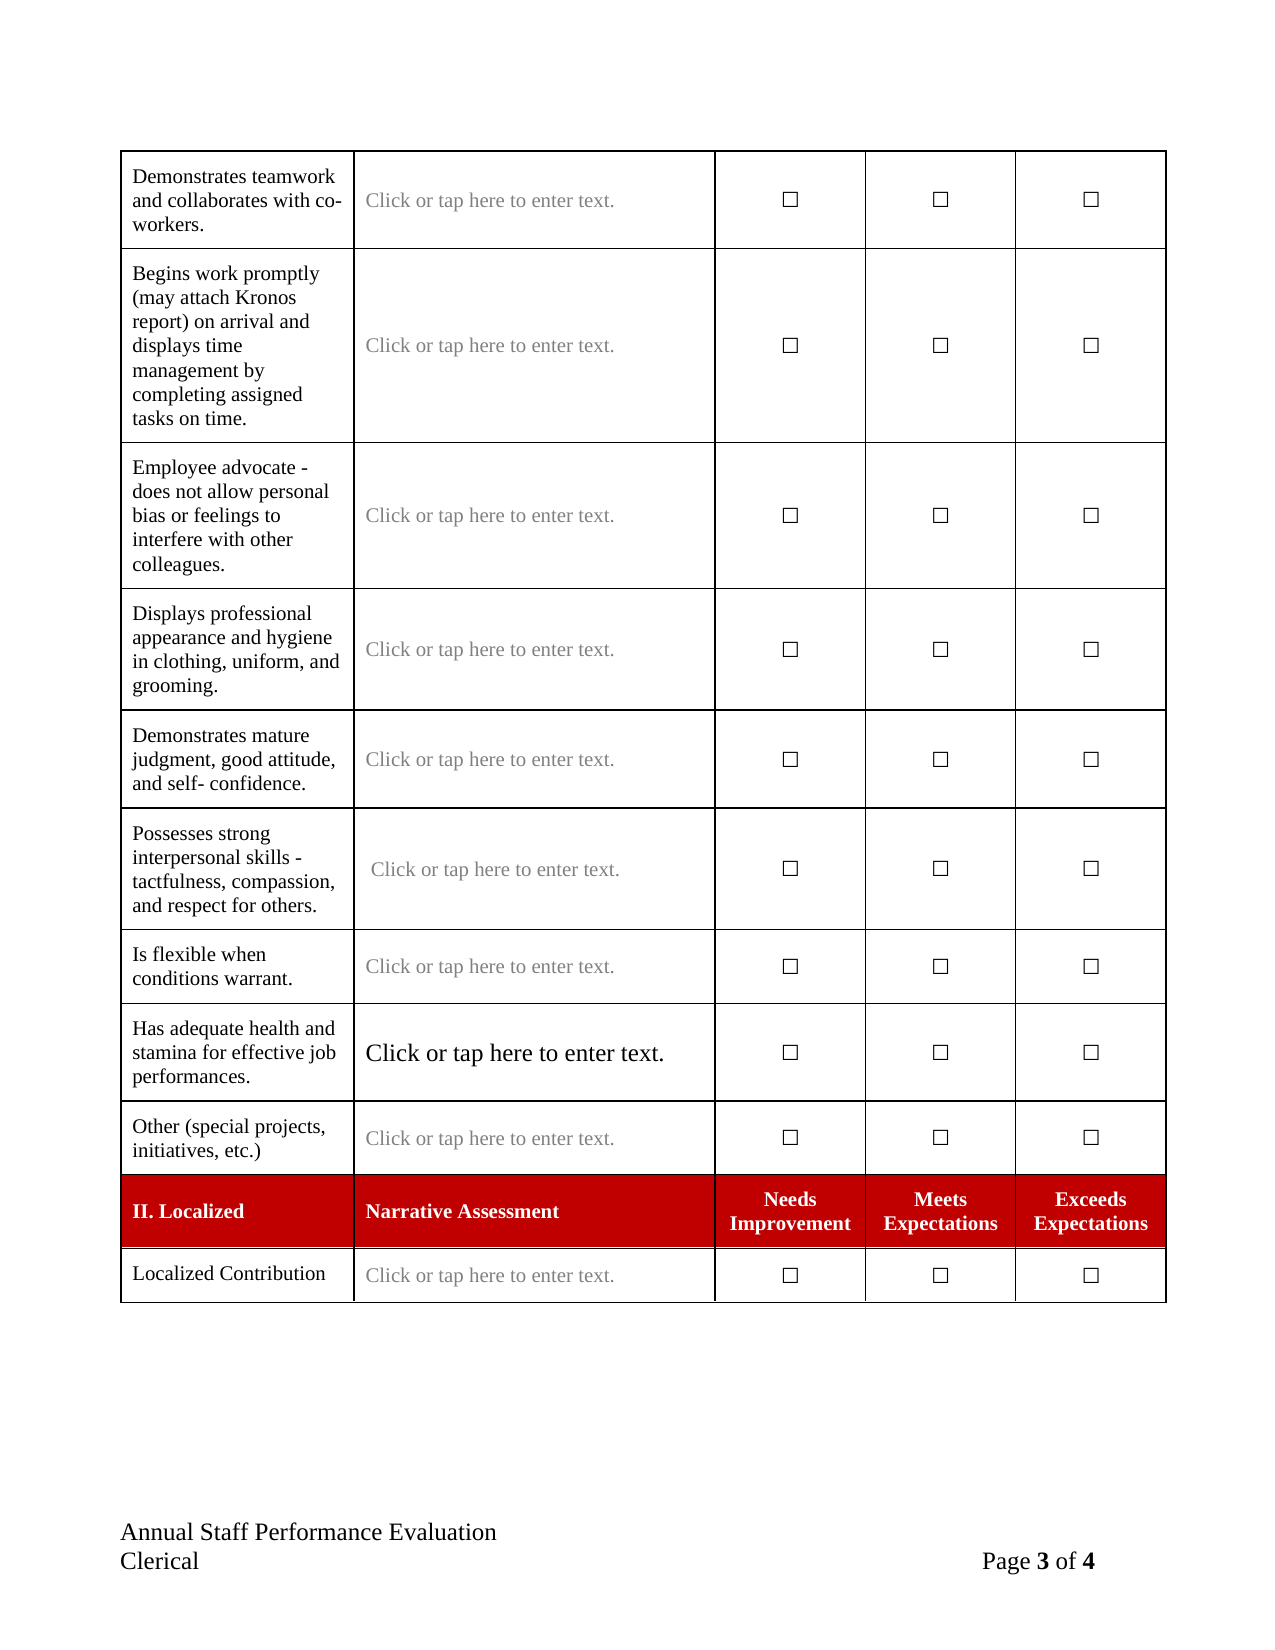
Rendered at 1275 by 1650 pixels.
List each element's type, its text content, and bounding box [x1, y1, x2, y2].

table_cell Is flexible when conditions warrant. [122, 930, 353, 1002]
table_cell Narrative Assessment [355, 1175, 714, 1247]
table_cell Meets Expectations [866, 1175, 1015, 1247]
table_cell Other (special projects, initiatives, etc.) [122, 1102, 353, 1174]
table_cell Begins work promptly (may attach Kronos report) on arrival and displays time management by completing assigned tasks on time. [122, 249, 353, 442]
table_cell Demonstrates mature judgment, good attitude, and self- confidence. [122, 711, 353, 807]
table_cell Exceeds Expectations [1016, 1175, 1165, 1247]
table_cell Has adequate health and stamina for effective job performances. [122, 1004, 353, 1100]
table_cell Displays professional appearance and hygiene in clothing, uniform, and grooming. [122, 589, 353, 709]
table_cell II. Localized [122, 1175, 353, 1247]
table_cell Employee advocate - does not allow personal bias or feelings to interfere with other colleagues. [122, 443, 353, 587]
table_cell Needs Improvement [716, 1175, 865, 1247]
table_cell [355, 809, 714, 929]
table_cell Localized Contribution [122, 1249, 353, 1301]
table_cell Possesses strong interpersonal skills - tactfulness, compassion, and respect for others. [122, 809, 353, 929]
table_cell Demonstrates teamwork and collaborates with co-workers. [122, 152, 353, 248]
